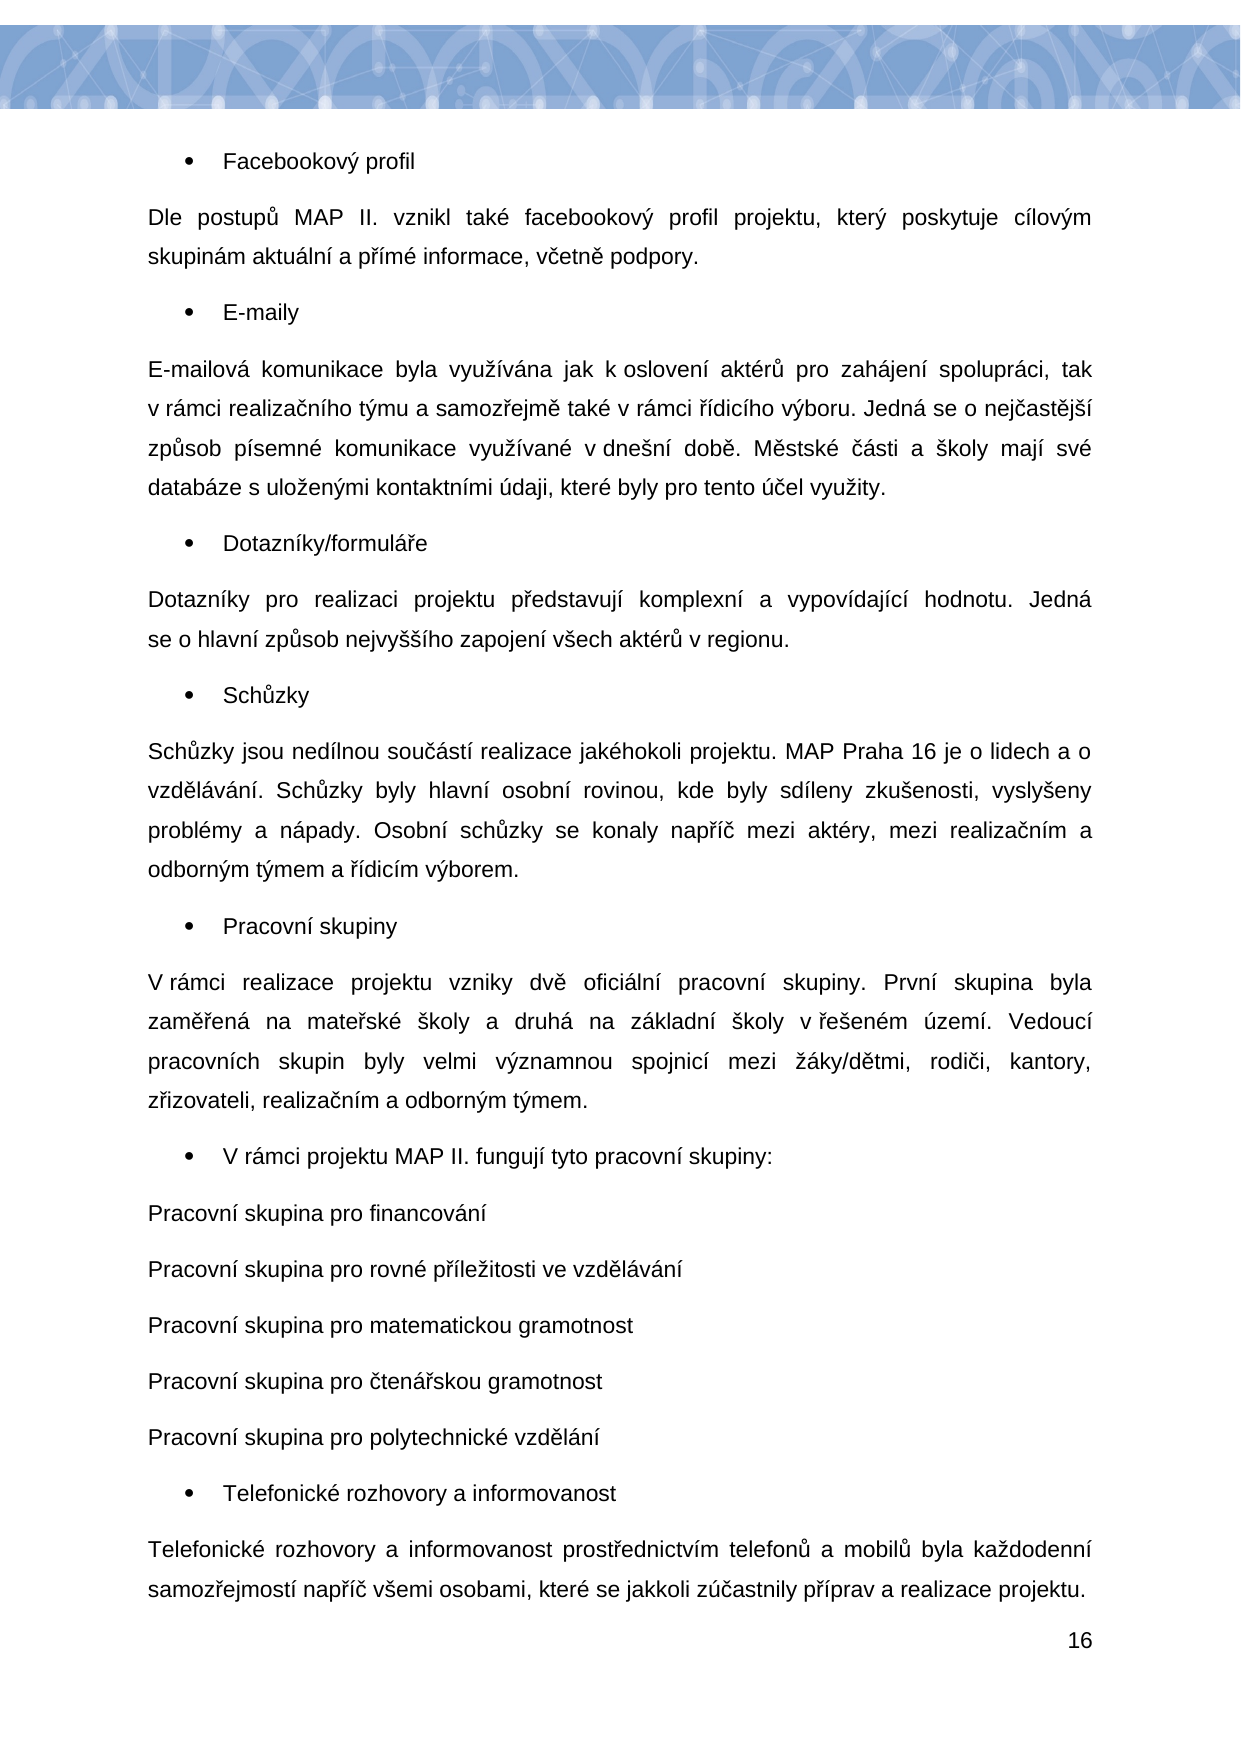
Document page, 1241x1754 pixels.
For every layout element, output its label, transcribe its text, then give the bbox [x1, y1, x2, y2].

text Dle postupů MAP II. vznikl také facebookový profil projektu, který poskytuje cílovým skupinám aktuální a přímé informace, včetně podpory. [148, 204, 1093, 269]
text Telefonické rozhovory a informovanost prostřednictvím telefonů a mobilů byla každodenní samozřejmostí napříč všemi osobami, které se jakkoli zúčastnily příprav a realizace projektu. [148, 1536, 1093, 1602]
list V rámci projektu MAP II. fungují tyto pracovní skupiny: [185, 1143, 1093, 1170]
text V rámci realizace projektu vzniky dvě oficiální pracovní skupiny. První skupina byla zaměřená na mateřské školy a druhá na základní školy v řešeném území. Vedoucí pracovních skupin byly velmi významnou spojnicí mezi žáky/dětmi, rodiči, kantory, zřizovateli, realizačním a odborným týmem. [148, 969, 1093, 1113]
text Schůzky jsou nedílnou součástí realizace jakéhokoli projektu. MAP Praha 16 je o lidech a o vzdělávání. Schůzky byly hlavní osobní rovinou, kde byly sdíleny zkušenosti, vyslyšeny problémy a nápady. Osobní schůzky se konaly napříč mezi aktéry, mezi realizačním a odborným týmem a řídicím výborem. [148, 738, 1093, 883]
text Pracovní skupina pro čtenářskou gramotnost [148, 1368, 1093, 1394]
list Dotazníky/formuláře [185, 530, 1093, 556]
list Pracovní skupiny [185, 913, 1093, 939]
text Dotazníky pro realizaci projektu představují komplexní a vypovídající hodnotu. Jedná se o hlavní způsob nejvyššího zapojení všech aktérů v regionu. [148, 586, 1093, 652]
text Pracovní skupina pro financování [148, 1199, 1093, 1226]
text Pracovní skupina pro rovné příležitosti ve vzdělávání [148, 1256, 1093, 1282]
list Schůzky [185, 682, 1093, 708]
picture [0, 25, 1241, 109]
list Telefonické rozhovory a informovanost [185, 1480, 1093, 1507]
list Facebookový profil [185, 148, 1093, 174]
text Pracovní skupina pro polytechnické vzdělání [148, 1424, 1093, 1450]
text E-mailová komunikace byla využívána jak k oslovení aktérů pro zahájení spolupráci, tak v rámci realizačního týmu a samozřejmě také v rámci řídicího výboru. Jedná se o nejčastější způsob písemné komunikace využívané v dnešní době. Městské části a školy mají své databáze s uloženými kontaktními údaji, které byly pro tento účel využity. [148, 356, 1093, 500]
text Pracovní skupina pro matematickou gramotnost [148, 1312, 1093, 1338]
list E-maily [185, 299, 1093, 326]
